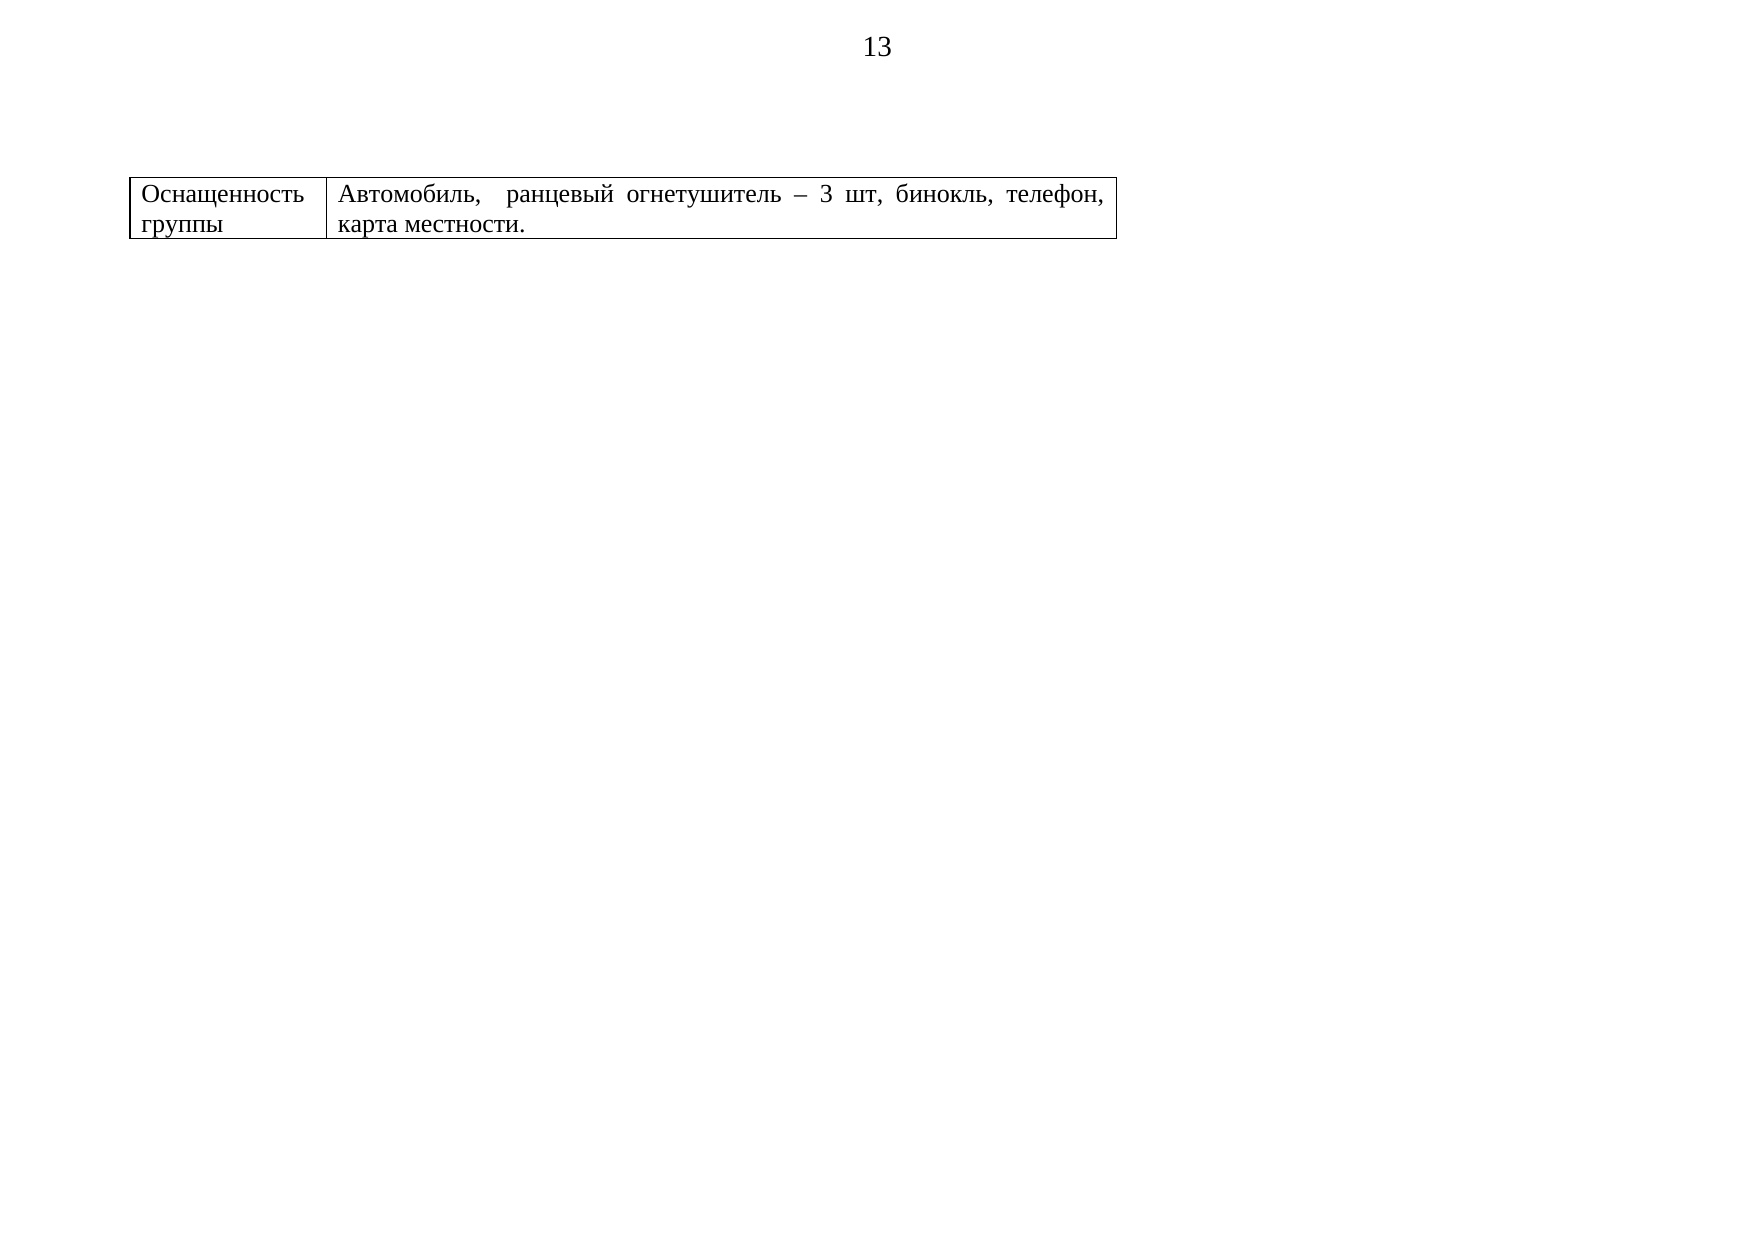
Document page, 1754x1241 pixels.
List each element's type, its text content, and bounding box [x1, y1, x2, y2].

table_cell Оснащенность группы [131, 178, 326, 238]
table_cell Автомобиль, ранцевый огнетушитель – 3 шт, бинокль, телефон, карта местности. [327, 178, 1116, 238]
